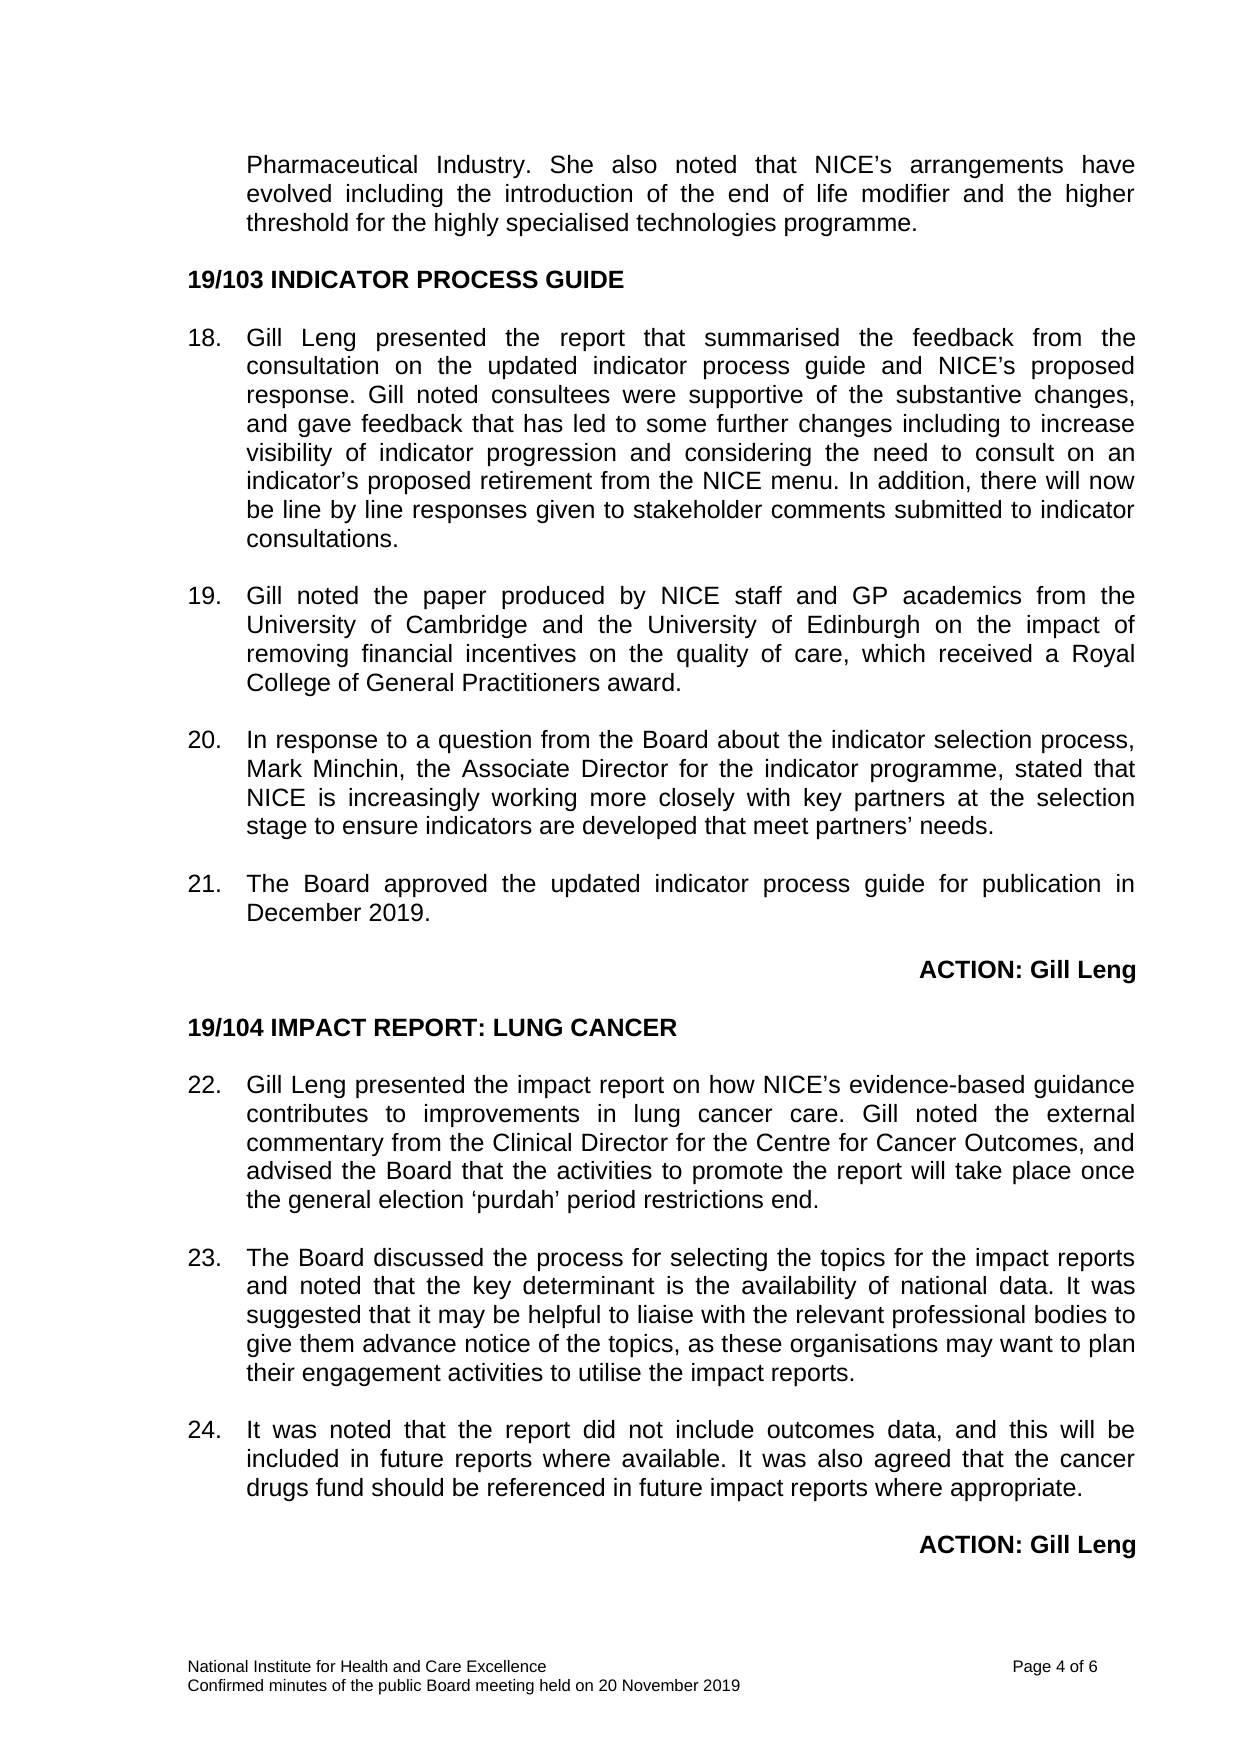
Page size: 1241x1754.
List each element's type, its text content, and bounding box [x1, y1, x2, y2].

subtitle 19/104 IMPACT REPORT: LUNG CANCER [187, 1012, 1137, 1041]
text Gill Leng presented the impact report on how NICE’s evidence-based guidance contributes to improvements in lung cancer care. Gill noted the external commentary from the Clinical Director for the Centre for Cancer Outcomes, and advised the Board that the activities to promote the report will take place once the general election ‘purdah’ period restrictions end. [187, 1070, 1137, 1214]
text The Board discussed the process for selecting the topics for the impact reports and noted that the key determinant is the availability of national data. It was suggested that it may be helpful to liaise with the relevant professional bodies to give them advance notice of the topics, as these organisations may want to plan their engagement activities to utilise the impact reports. [187, 1242, 1137, 1386]
text The Board approved the updated indicator process guide for publication in December 2019. [187, 869, 1137, 926]
text It was noted that the report did not include outcomes data, and this will be included in future reports where available. It was also agreed that the cancer drugs fund should be referenced in future impact reports where appropriate. [187, 1415, 1137, 1501]
text Gill noted the paper produced by NICE staff and GP academics from the University of Cambridge and the University of Edinburgh on the impact of removing financial incentives on the quality of care, which received a Royal College of General Practitioners award. [187, 581, 1137, 696]
text ACTION: Gill Leng [262, 955, 1137, 984]
text ACTION: Gill Leng [262, 1530, 1137, 1559]
text Gill Leng presented the report that summarised the feedback from the consultation on the updated indicator process guide and NICE’s proposed response. Gill noted consultees were supportive of the substantive changes, and gave feedback that has led to some further changes including to increase visibility of indicator progression and considering the need to consult on an indicator’s proposed retirement from the NICE menu. In addition, there will now be line by line responses given to stakeholder comments submitted to indicator consultations. [187, 322, 1137, 552]
subtitle 19/103 INDICATOR PROCESS GUIDE [187, 265, 1137, 294]
text In response to a question from the Board about the indicator selection process, Mark Minchin, the Associate Director for the indicator programme, stated that NICE is increasingly working more closely with key partners at the selection stage to ensure indicators are developed that meet partners’ needs. [187, 725, 1137, 840]
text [187, 150, 1137, 236]
